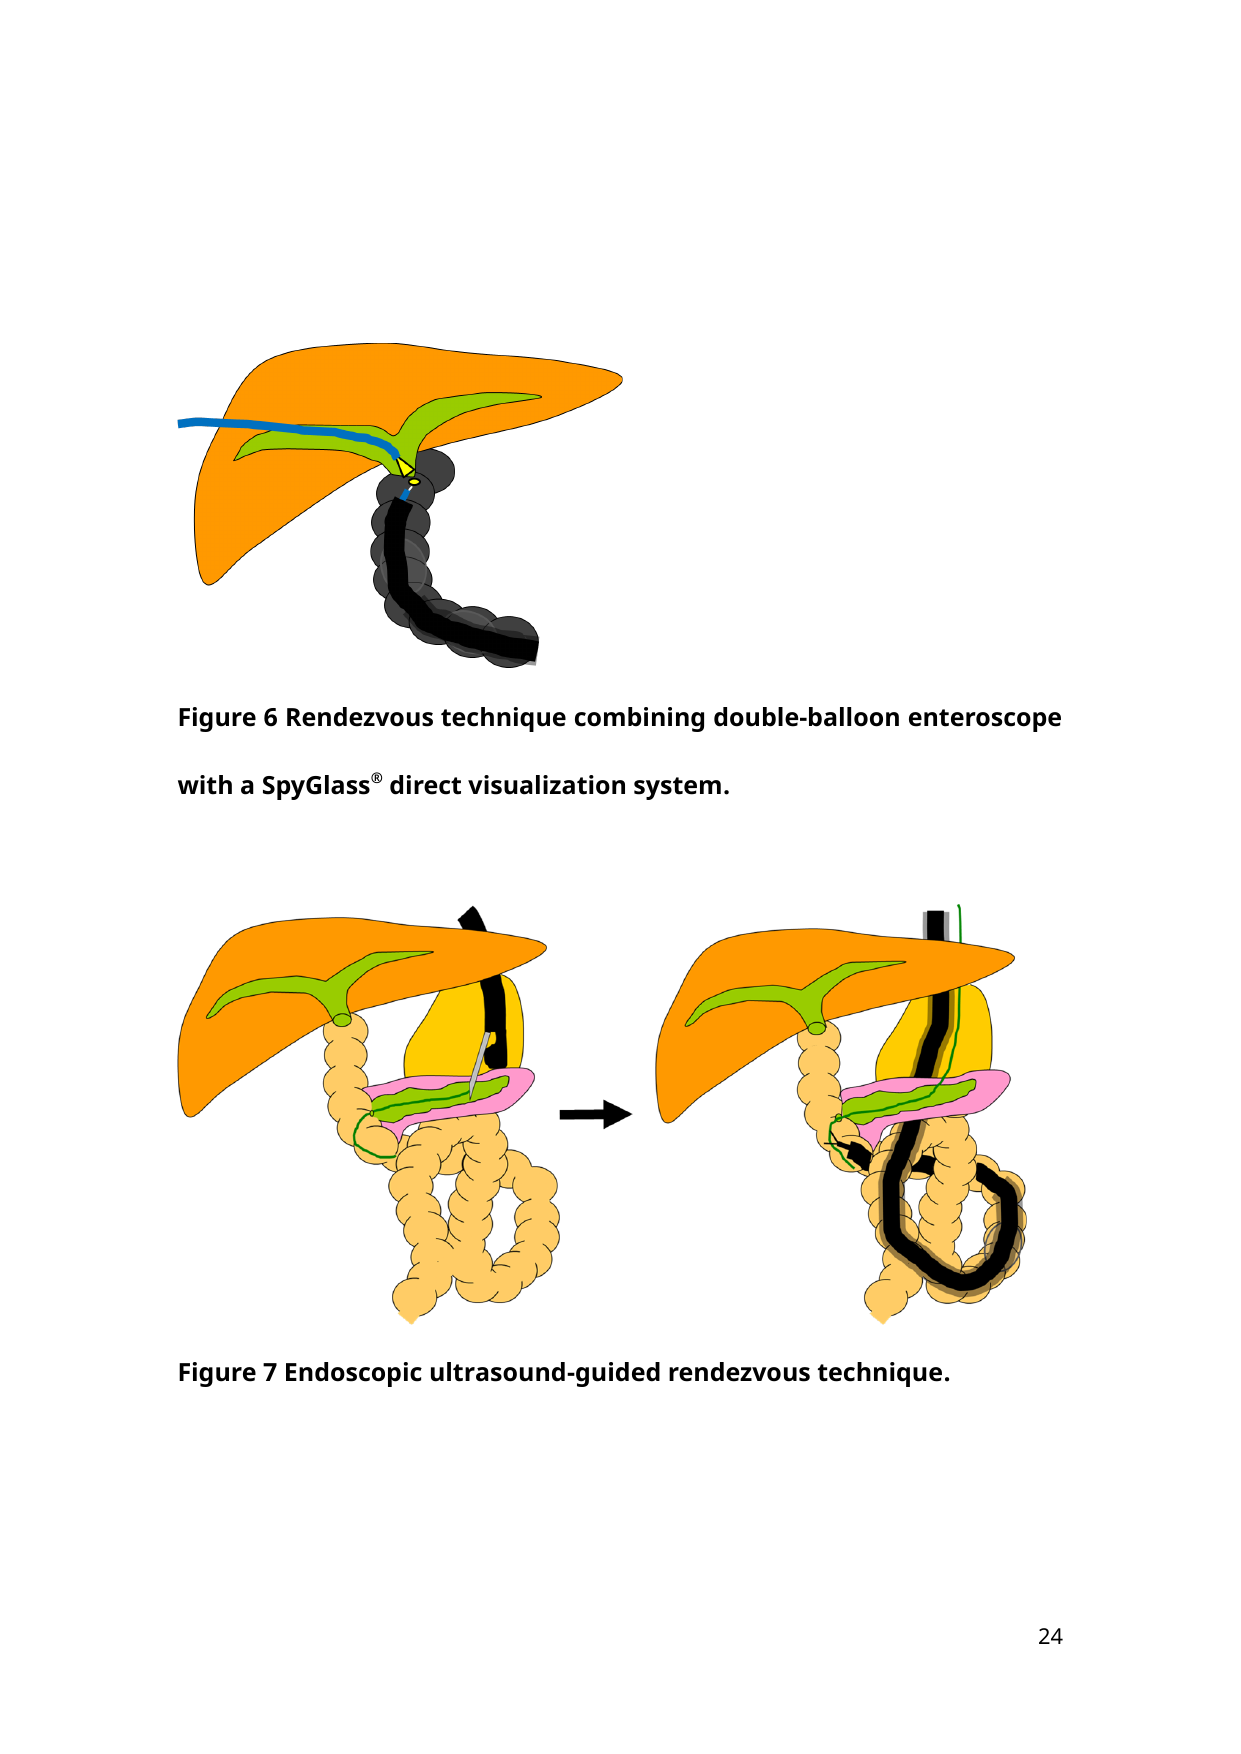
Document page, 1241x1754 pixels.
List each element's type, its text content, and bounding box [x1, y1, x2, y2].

picture [177, 343, 623, 670]
text Figure 6 Rendezvous technique combining double-balloon enteroscope with a SpyGlass® direct visualization system. [177, 699, 1063, 801]
text Figure 7 endoscopic ultrasound-guided rendezvous technique. [177, 1354, 1063, 1388]
picture [177, 903, 1027, 1325]
